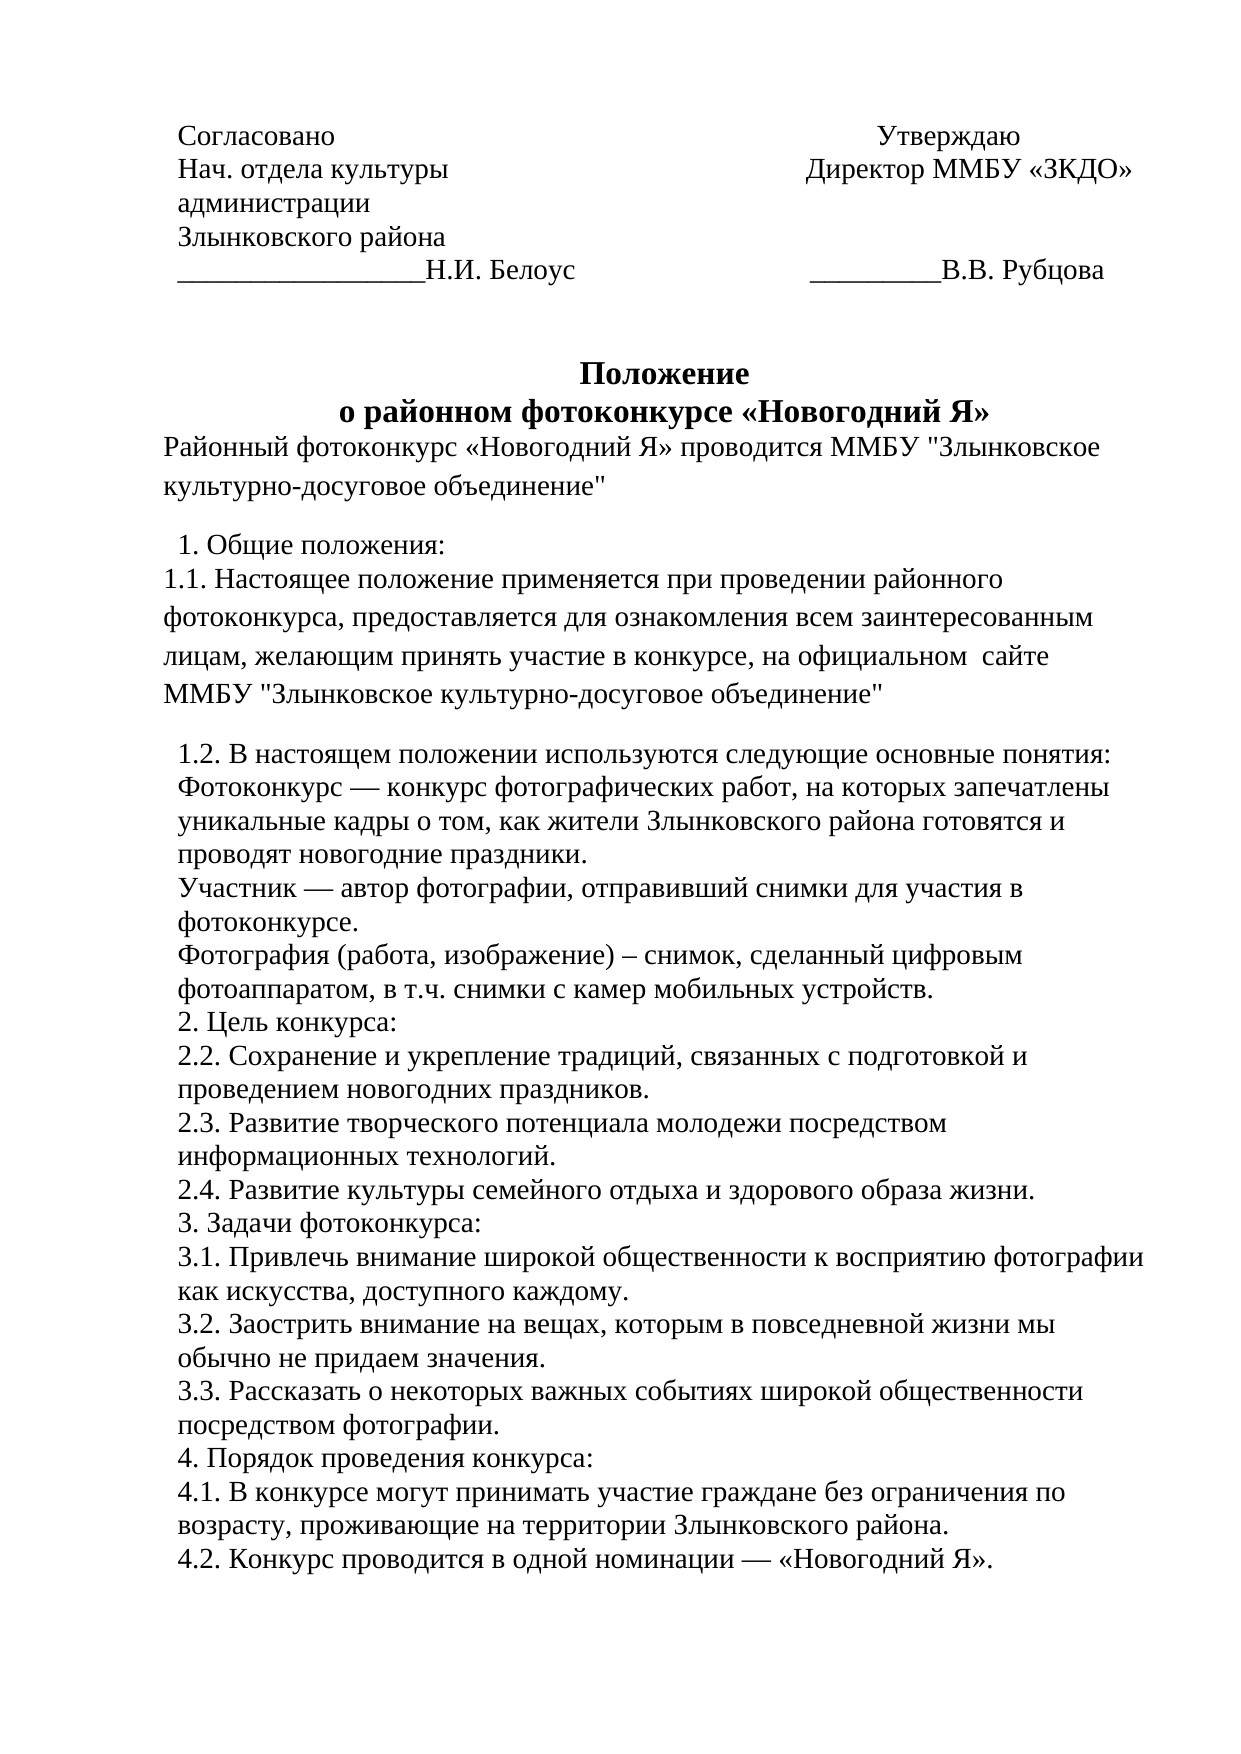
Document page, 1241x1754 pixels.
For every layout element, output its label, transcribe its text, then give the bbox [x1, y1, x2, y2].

text 1. Общие положения: [177, 527, 1152, 561]
text Фотоконкурс — конкурс фотографических работ, на которых запечатлены уникальные кадры о том, как жители Злынковского района готовятся и проводят новогодние праздники. [177, 769, 1152, 870]
text о районном фотоконкурсе «Новогодний Я» [177, 391, 1152, 429]
text Положение [177, 353, 1152, 391]
text 1.1. Настоящее положение применяется при проведении районного фотоконкурса, предоставляется для ознакомления всем заинтересованным лицам, желающим принять участие в конкурсе, на официальном сайте ММБУ "Злынковское культурно-досуговое объединение" [163, 561, 1154, 710]
text Нач. отдела культуры Директор ММБУ «ЗКДО» [177, 152, 1152, 185]
text 2.2. Сохранение и укрепление традиций, связанных с подготовкой и проведением новогодних праздников. [177, 1038, 1152, 1105]
text 3.2. Заострить внимание на вещах, которым в повседневной жизни мы обычно не придаем значения. [177, 1306, 1152, 1373]
text 2. Цель конкурса: [177, 1004, 1152, 1038]
text 2.3. Развитие творческого потенциала молодежи посредством информационных технологий. [177, 1105, 1152, 1172]
text Злынковского района [177, 219, 1152, 252]
text Районный фотоконкурс «Новогодний Я» проводится ММБУ "Злынковское культурно-досуговое объединение" [163, 429, 1154, 502]
text 1.2. В настоящем положении используются следующие основные понятия: [177, 736, 1152, 769]
text 3.3. Рассказать о некоторых важных событиях широкой общественности посредством фотографии. [177, 1373, 1152, 1440]
text _________________Н.И. Белоус _________В.В. Рубцова [177, 252, 1152, 286]
text 4.2. Конкурс проводится в одной номинации — «Новогодний Я». [177, 1541, 1152, 1574]
text 4.1. В конкурсе могут принимать участие граждане без ограничения по возрасту, проживающие на территории Злынковского района. [177, 1474, 1152, 1541]
text Согласовано Утверждаю [177, 118, 1152, 152]
text 2.4. Развитие культуры семейного отдыха и здорового образа жизни. [177, 1172, 1152, 1206]
text администрации [177, 185, 1152, 219]
text Фотография (работа, изображение) – снимок, сделанный цифровым фотоаппаратом, в т.ч. снимки с камер мобильных устройств. [177, 937, 1152, 1004]
text Участник — автор фотографии, отправивший снимки для участия в фотоконкурсе. [177, 870, 1152, 937]
text 3. Задачи фотоконкурса: [177, 1206, 1152, 1239]
text 3.1. Привлечь внимание широкой общественности к восприятию фотографии как искусства, доступного каждому. [177, 1239, 1152, 1306]
text 4. Порядок проведения конкурса: [177, 1440, 1152, 1474]
